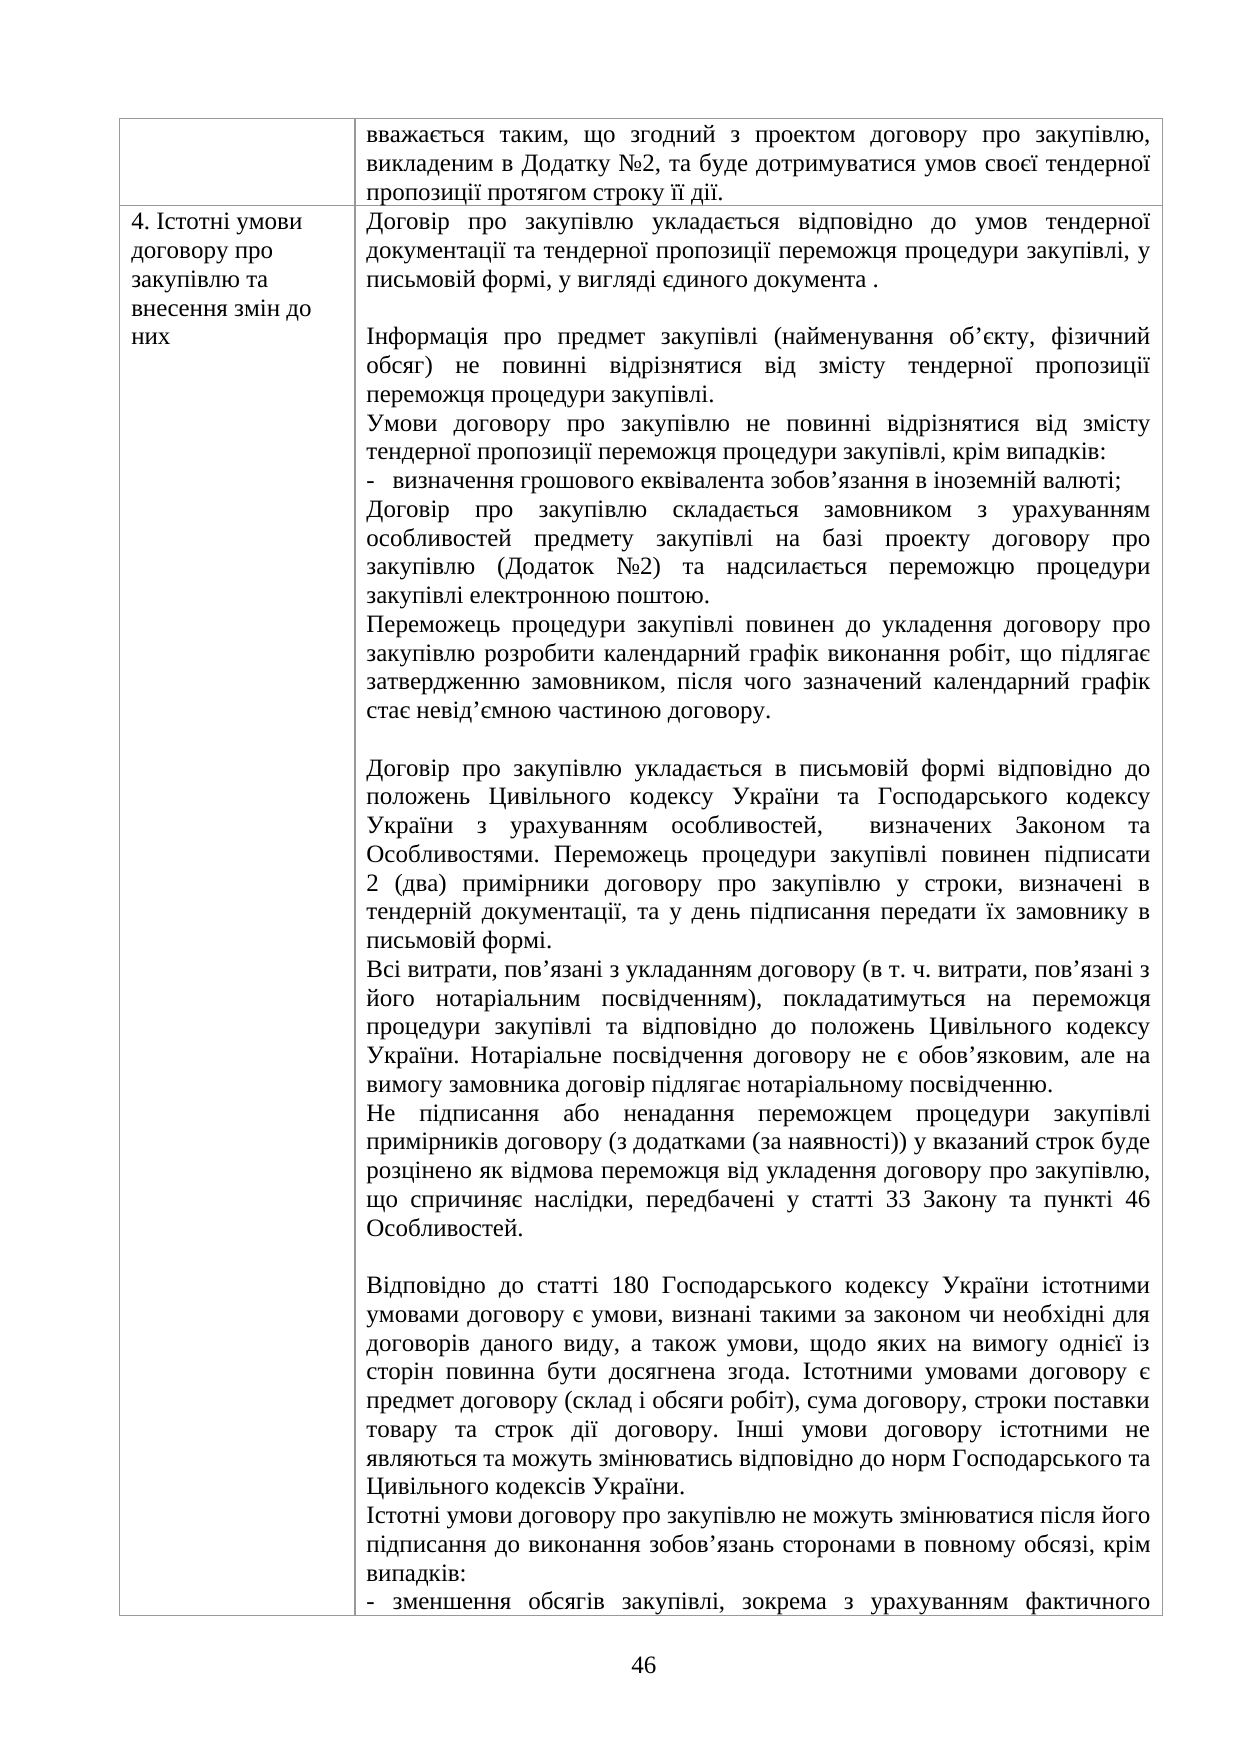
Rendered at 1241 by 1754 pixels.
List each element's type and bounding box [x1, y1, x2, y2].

table_cell [120, 119, 354, 205]
table_cell [356, 206, 1162, 1615]
table_cell [120, 206, 354, 1615]
table_cell [356, 119, 1162, 205]
